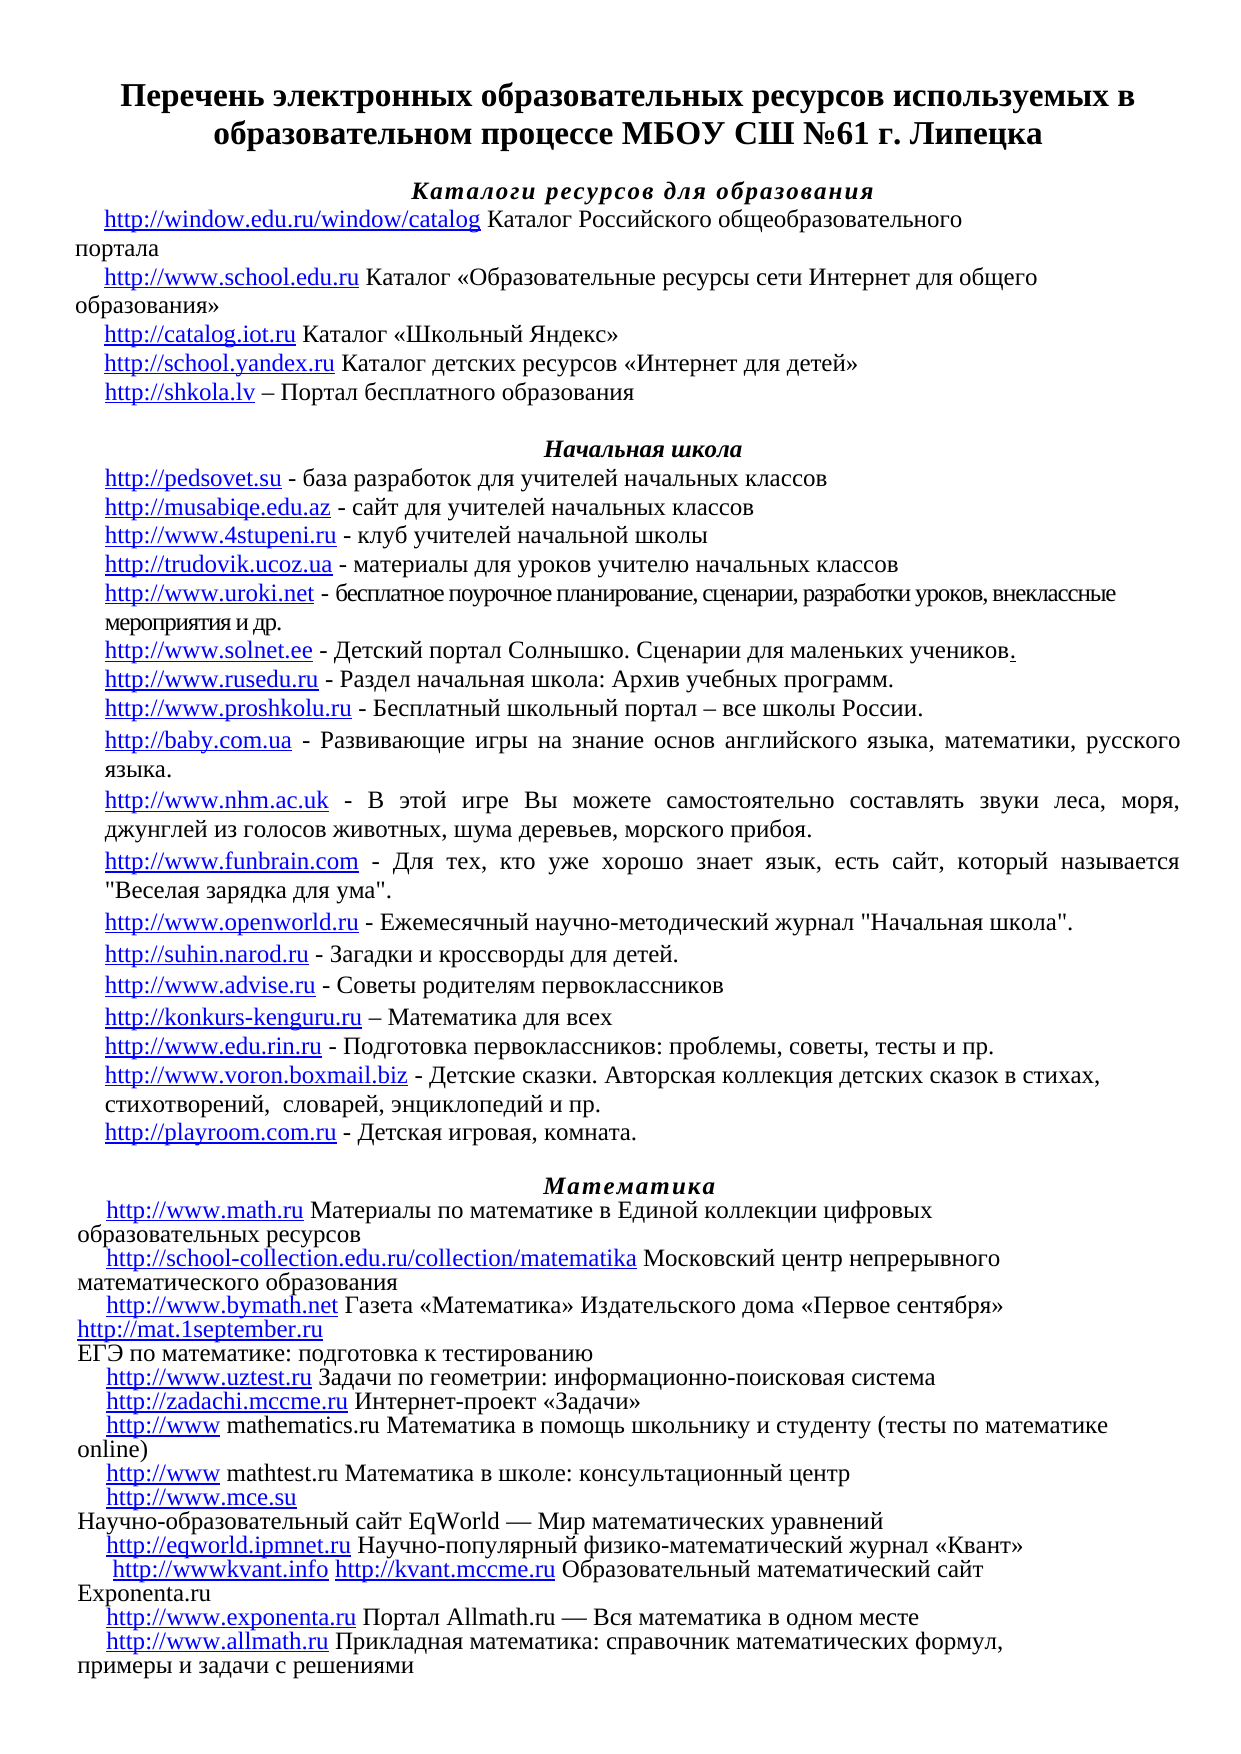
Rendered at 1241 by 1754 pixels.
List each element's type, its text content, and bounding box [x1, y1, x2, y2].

text http://window.edu.ru/window/catalog Каталог Российского общеобразовательного портала [75, 204, 1017, 262]
text http://www mathtest.ru Математика в школе: консультационный центр [77, 1462, 939, 1486]
text Начальная школа [104, 434, 1181, 463]
text http://www.allmath.ru Прикладная математика: справочник математических формул, примеры и задачи с решениями [77, 1630, 1069, 1678]
text http://www.advise.ru - Советы родителям первоклассников [104, 971, 1181, 999]
text http://catalog.iot.ru Каталог «Школьный Яндекс» [75, 319, 1181, 348]
text http://playroom.com.ru - Детская игровая, комната. [104, 1117, 1181, 1146]
text http://suhin.narod.ru - Загадки и кроссворды для детей. [104, 939, 1181, 967]
text http://www.uztest.ru Задачи по геометрии: информационно-поисковая система [77, 1367, 1069, 1391]
text http://www.4stupeni.ru - клуб учителей начальной школы [104, 521, 1181, 549]
text http://shkola.lv – Портал бесплатного образования [104, 377, 1181, 406]
text http://www.rusedu.ru - Раздел начальная школа: Архив учебных программ. [104, 664, 1181, 693]
text http://konkurs-kenguru.ru – Математика для всех [104, 1002, 1181, 1031]
text http://baby.com.ua - Развивающие игры на знание основ английского языка, математики, русского языка. [104, 725, 1181, 782]
text http://school-collection.edu.ru/collection/matematika Московский центр непрерывного математического образования [77, 1247, 1023, 1295]
text Каталоги ресурсов для образования [75, 180, 1181, 204]
text http://trudovik.ucoz.ua - материалы для уроков учителю начальных классов [104, 549, 1181, 578]
text http://www.edu.rin.ru - Подготовка первоклассников: проблемы, советы, тесты и пр. [104, 1031, 1181, 1060]
text Научно-образовательный сайт EqWorld — Мир математических уравнений [77, 1510, 1181, 1534]
text http://www.mce.su [77, 1486, 1160, 1510]
text http://www.nhm.ac.uk - В этой игре Вы можете самостоятельно составлять звуки леса, моря, джунглей из голосов животных, шума деревьев, морского прибоя. [104, 786, 1181, 843]
text http://www.exponenta.ru Портал Allmath.ru — Вся математика в одном месте [77, 1606, 979, 1630]
text http://www.solnet.ee - Детский портал Солнышко. Сценарии для маленьких учеников. [104, 636, 1181, 664]
text http://www.funbrain.com - Для тех, кто уже хорошо знает язык, есть сайт, который называется "Веселая зарядка для ума". [104, 846, 1181, 904]
text http://eqworld.ipmnet.ru Научно-популярный физико-математический журнал «Квант» [77, 1534, 1069, 1558]
text http://www.school.edu.ru Каталог «Образовательные ресурсы сети Интернет для общего образования» [75, 262, 1181, 319]
text http://wwwkvant.info http://kvant.mccme.ru Образовательный математический сайт Exponenta.ru [77, 1558, 1069, 1606]
text http://zadachi.mccme.ru Интернет-проект «Задачи» [77, 1391, 829, 1414]
text ЕГЭ по математике: подготовка к тестированию [77, 1343, 1181, 1367]
text http://musabiqe.edu.az - сайт для учителей начальных классов [104, 492, 1181, 521]
text http://www.proshkolu.ru - Бесплатный школьный портал – все школы России. [104, 693, 1181, 722]
text http://www.bymath.net Газета «Математика» Издательского дома «Первое сентября» http://mat.1september.ru [77, 1295, 1008, 1343]
text http://www mathematics.ru Математика в помощь школьнику и студенту (тесты по математике online) [77, 1414, 1181, 1462]
text http://www.math.ru Материалы по математике в Единой коллекции цифровых образовательных ресурсов [77, 1199, 971, 1247]
text http://pedsovet.su - база разработок для учителей начальных классов [104, 463, 1181, 492]
text http://www.uroki.net - бесплатное поурочное планирование, сценарии, разработки уроков, внеклассные мероприятия и др. [104, 578, 1181, 636]
text http://www.openworld.ru - Ежемесячный научно-методический журнал "Начальная школа". [104, 907, 1181, 936]
text Перечень электронных образовательных ресурсов используемых в образовательном процессе МБОУ СШ №61 г. Липецка [75, 75, 1181, 152]
text http://www.voron.boxmail.biz - Детские сказки. Авторская коллекция детских сказок в стихах, стихотворений, словарей, энциклопедий и пр. [104, 1060, 1181, 1117]
text Математика [77, 1175, 1181, 1199]
text http://school.yandex.ru Каталог детских ресурсов «Интернет для детей» [75, 348, 1181, 377]
